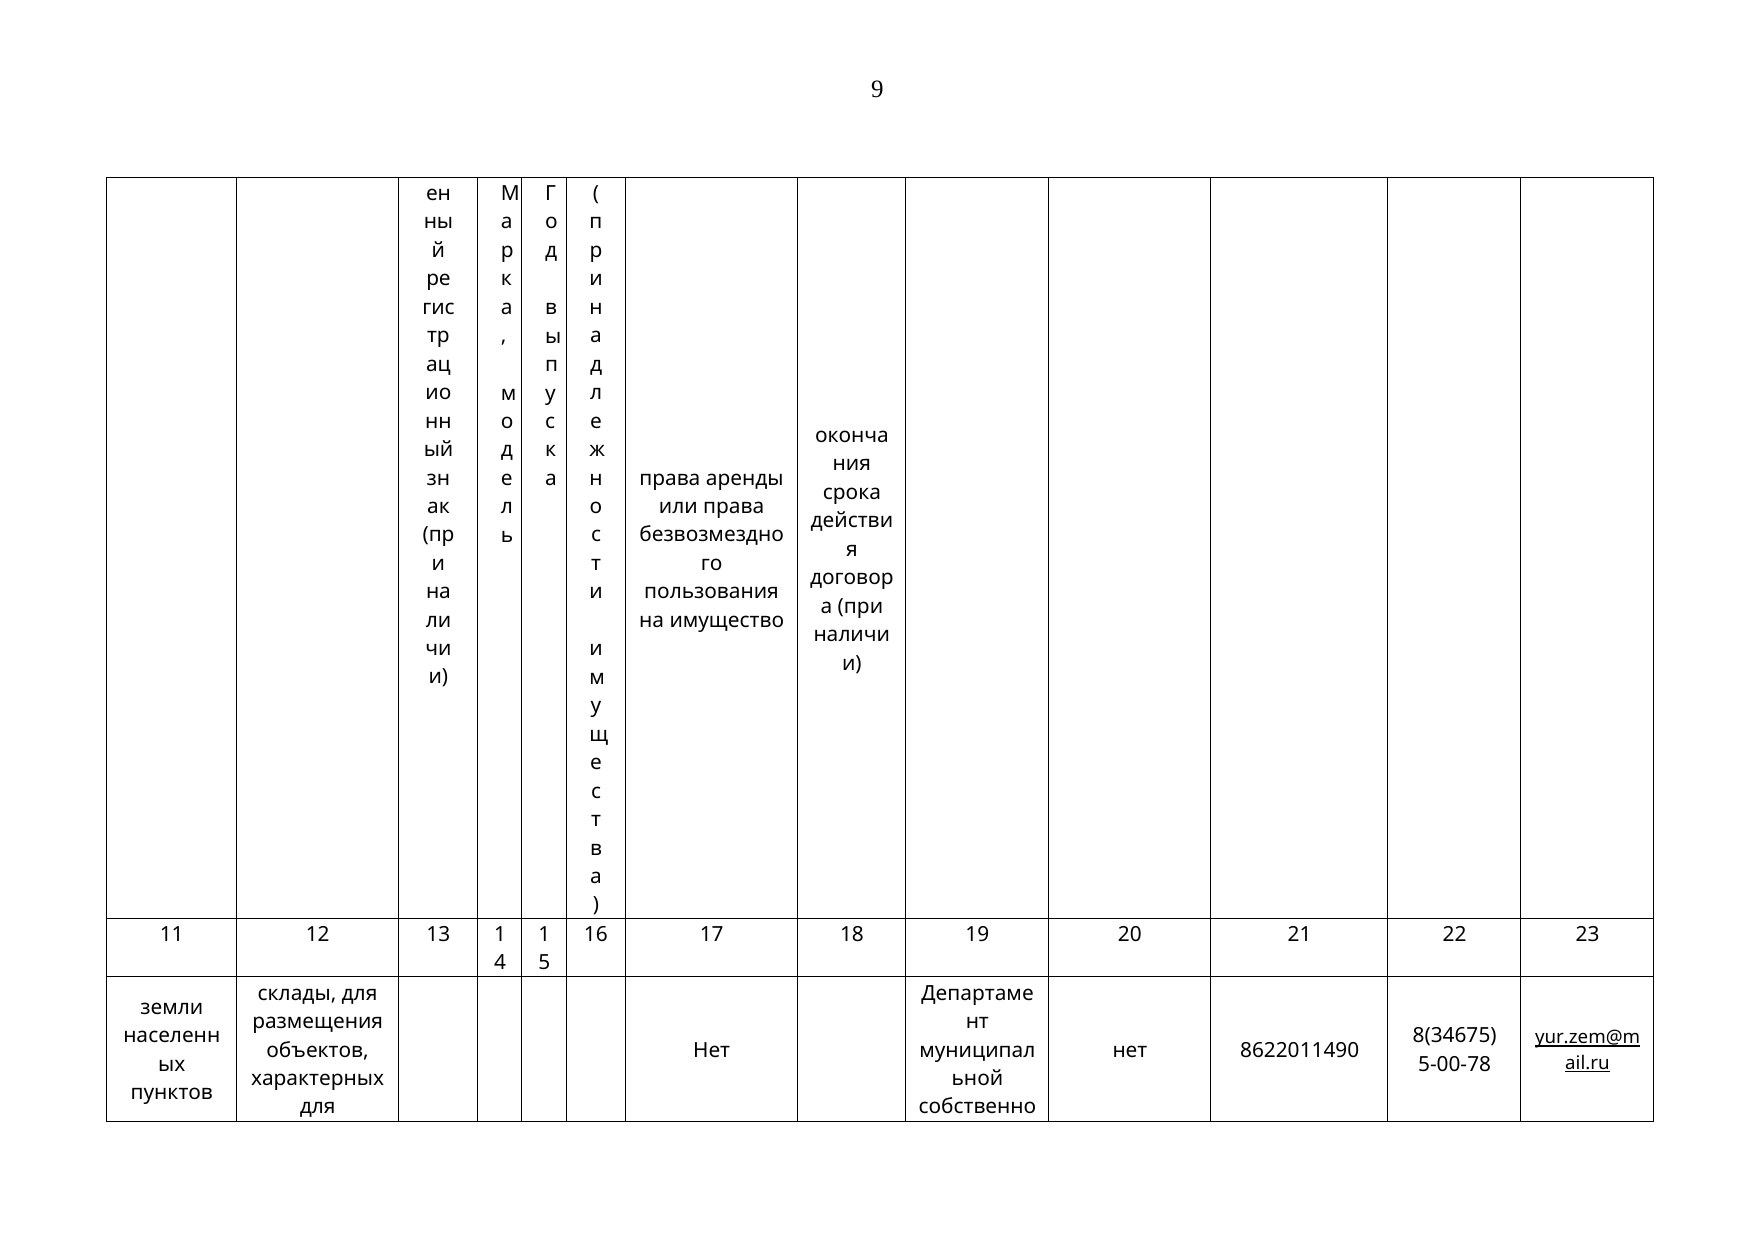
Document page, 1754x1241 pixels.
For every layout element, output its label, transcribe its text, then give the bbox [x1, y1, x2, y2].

table_cell 12 [237, 919, 398, 976]
table_cell 18 [798, 919, 905, 976]
table_cell [798, 977, 905, 1121]
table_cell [798, 178, 905, 918]
table_cell 16 [567, 919, 625, 976]
table_cell 23 [1521, 919, 1653, 976]
table_cell нет [1049, 977, 1210, 1121]
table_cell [906, 977, 1048, 1121]
table_cell 22 [1388, 919, 1520, 976]
table_cell 11 [107, 919, 236, 976]
table_cell 13 [399, 919, 477, 976]
table_cell 21 [1211, 919, 1387, 976]
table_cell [107, 977, 236, 1121]
table_cell 8622011490 [1211, 977, 1387, 1121]
table_cell 8(34675) 5-00-78 [1388, 977, 1520, 1121]
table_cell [626, 178, 797, 918]
table_cell [478, 977, 521, 1121]
table_cell [522, 977, 566, 1121]
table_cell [237, 977, 398, 1121]
table_cell [567, 977, 625, 1121]
table_cell yur.zem@mail.ru [1521, 977, 1653, 1121]
table_cell 17 [626, 919, 797, 976]
table_cell 20 [1049, 919, 1210, 976]
table_cell 15 [522, 919, 566, 976]
table_cell 19 [906, 919, 1048, 976]
table_cell Нет [626, 977, 797, 1121]
table_cell [399, 977, 477, 1121]
table_cell 14 [478, 919, 521, 976]
